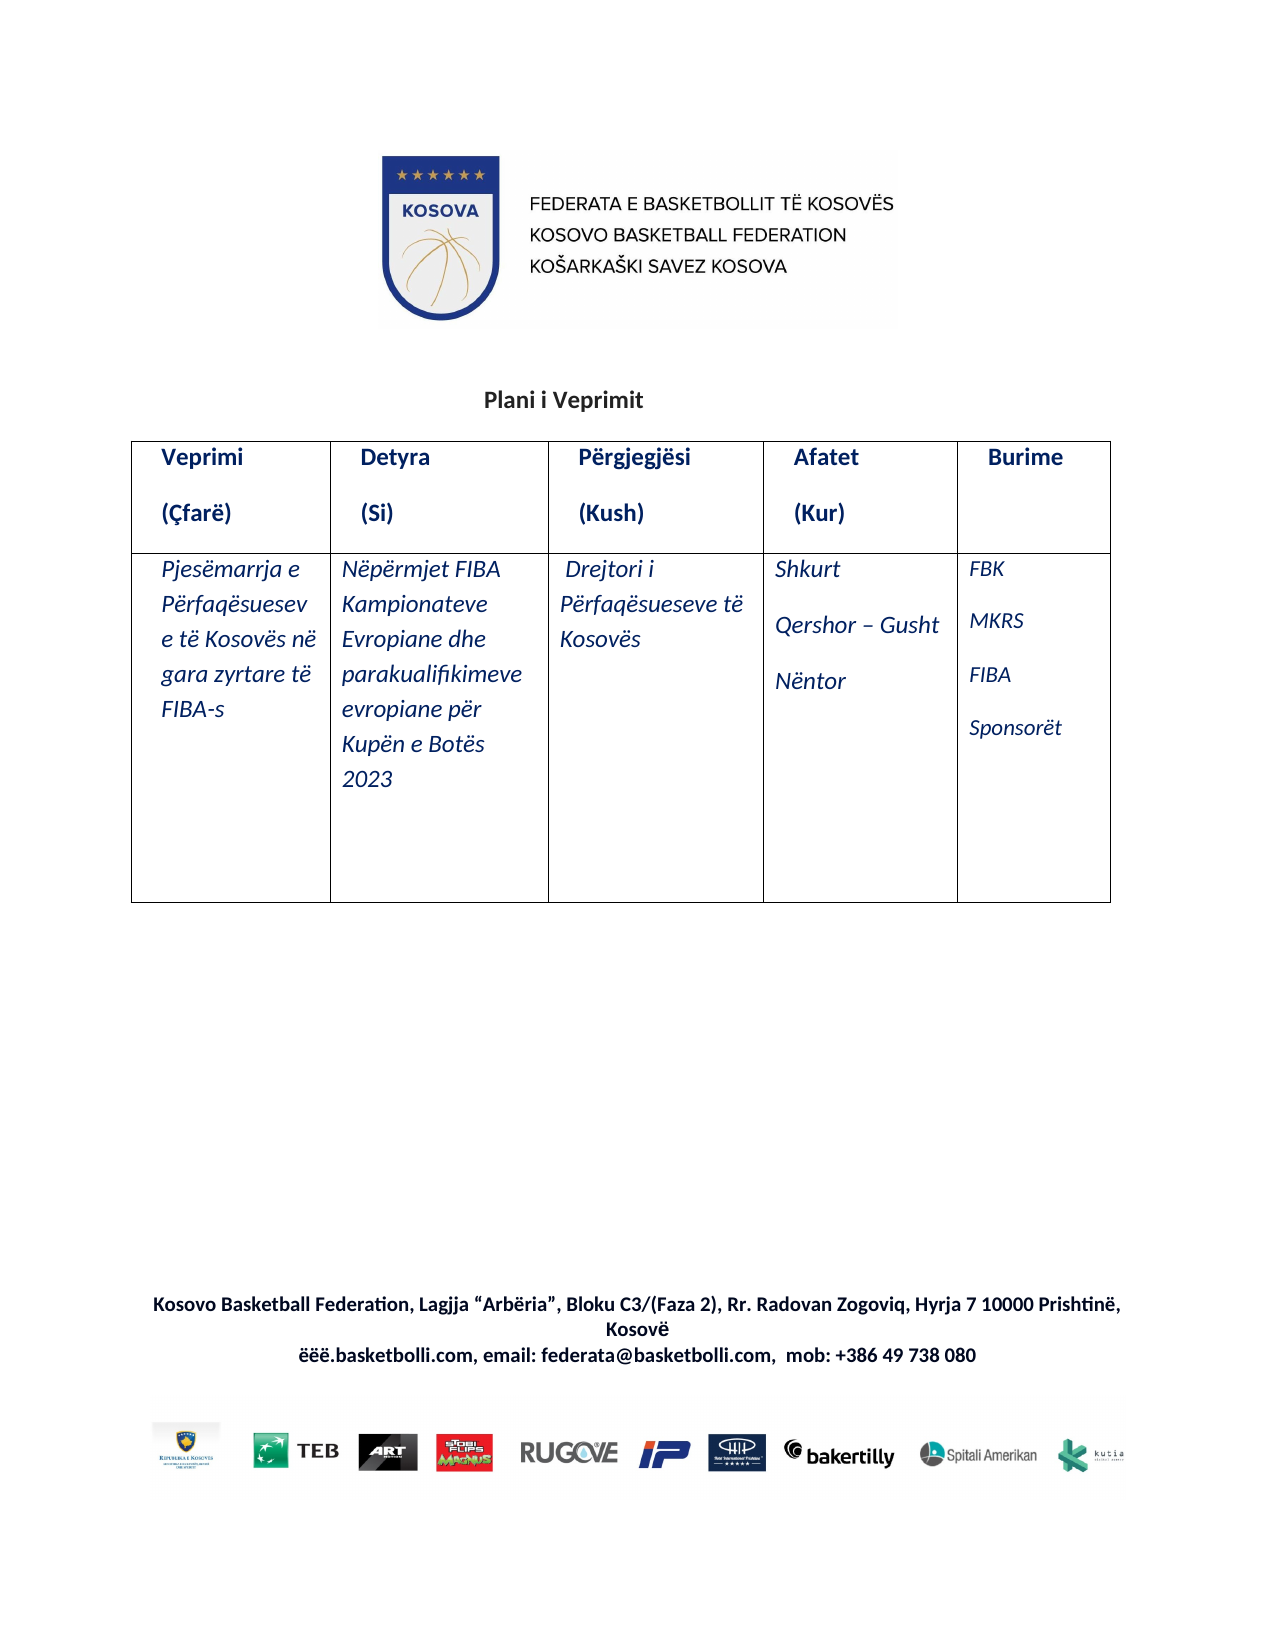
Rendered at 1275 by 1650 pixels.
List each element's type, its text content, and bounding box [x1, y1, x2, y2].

table_header Burime [958, 442, 1110, 553]
table_header Detyra (Si) [331, 442, 548, 553]
table_cell Pjesëmarrja e Përfaqësueseve të Kosovës në gara zyrtare të FIBA-s [132, 554, 330, 902]
picture [150, 1395, 1125, 1500]
table_cell Nëpërmjet FIBA Kampionateve Evropiane dhe parakualifikimeve evropiane për Kupën e Botës 2023 [331, 554, 548, 902]
table_cell Shkurt Qershor – Gusht Nëntor [764, 554, 957, 902]
table_cell FBK MKRS FIBA Sponsorët [958, 554, 1110, 902]
table_header Afatet (Kur) [764, 442, 957, 553]
table_header Veprimi (Çfarë) [132, 442, 330, 553]
text Plani i Veprimit [375, 385, 1125, 415]
table_cell Drejtori i Përfaqësueseve të Kosovës [549, 554, 763, 902]
table_header Përgjegjësi (Kush) [549, 442, 763, 553]
picture [378, 150, 898, 329]
